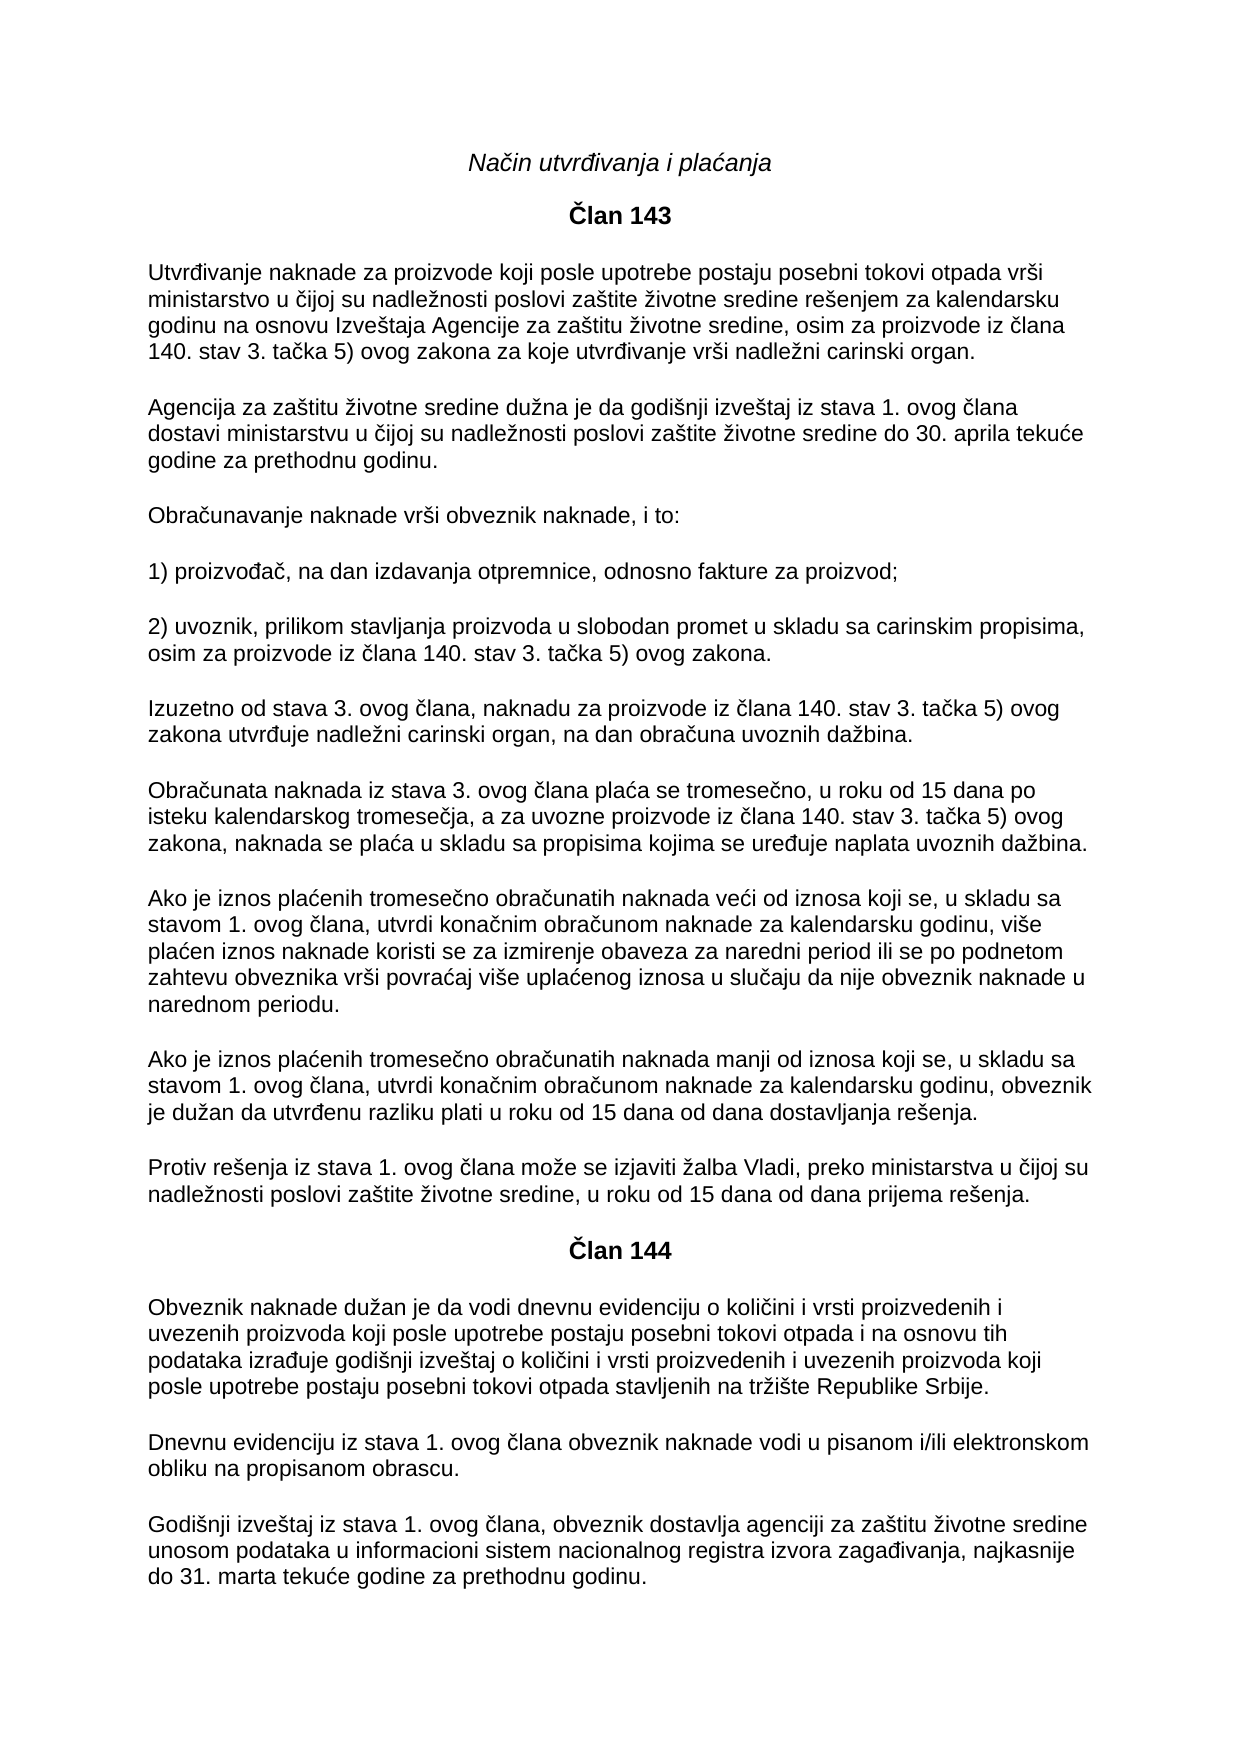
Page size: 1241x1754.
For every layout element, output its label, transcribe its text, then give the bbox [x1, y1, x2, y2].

text Ako je iznos plaćenih tromesečno obračunatih naknada veći od iznosa koji se, u skladu sa stavom 1. ovog člana, utvrdi konačnim obračunom naknade za kalendarsku godinu, više plaćen iznos naknade koristi se za izmirenje obaveza za naredni period ili se po podnetom zahtevu obveznika vrši povraćaj više uplaćenog iznosa u slučaju da nije obveznik naknade u narednom periodu. [148, 885, 1093, 1017]
text 1) proizvođač, na dan izdavanja otpremnice, odnosno fakture za proizvod; [148, 558, 1093, 584]
text Dnevnu evidenciju iz stava 1. ovog člana obveznik naknade vodi u pisanom i/ili elektronskom obliku na propisanom obrascu. [148, 1429, 1093, 1481]
text Obračunata naknada iz stava 3. ovog člana plaća se tromesečno, u roku od 15 dana po isteku kalendarskog tromesečja, a za uvozne proizvode iz člana 140. stav 3. tačka 5) ovog zakona, naknada se plaća u skladu sa propisima kojima se uređuje naplata uvoznih dažbina. [148, 777, 1093, 856]
text Obračunavanje naknade vrši obveznik naknade, i to: [148, 502, 1093, 528]
text Godišnji izveštaj iz stava 1. ovog člana, obveznik dostavlja agenciji za zaštitu životne sredine unosom podataka u informacioni sistem nacionalnog registra izvora zagađivanja, najkasnije do 31. marta tekuće godine za prethodnu godinu. [148, 1511, 1093, 1589]
text Agencija za zaštitu životne sredine dužna je da godišnji izveštaj iz stava 1. ovog člana dostavi ministarstvu u čijoj su nadležnosti poslovi zaštite životne sredine do 30. aprila tekuće godine za prethodnu godinu. [148, 394, 1093, 473]
text Obveznik naknade dužan je da vodi dnevnu evidenciju o količini i vrsti proizvedenih i uvezenih proizvoda koji posle upotrebe postaju posebni tokovi otpada i na osnovu tih podataka izrađuje godišnji izveštaj o količini i vrsti proizvedenih i uvezenih proizvoda koji posle upotrebe postaju posebni tokovi otpada stavljenih na tržište Republike Srbije. [148, 1294, 1093, 1399]
text Izuzetno od stava 3. ovog člana, naknadu za proizvode iz člana 140. stav 3. tačka 5) ovog zakona utvrđuje nadležni carinski organ, na dan obračuna uvoznih dažbina. [148, 695, 1093, 748]
text 2) uvoznik, prilikom stavljanja proizvoda u slobodan promet u skladu sa carinskim propisima, osim za proizvode iz člana 140. stav 3. tačka 5) ovog zakona. [148, 613, 1093, 666]
text Ako je iznos plaćenih tromesečno obračunatih naknada manji od iznosa koji se, u skladu sa stavom 1. ovog člana, utvrdi konačnim obračunom naknade za kalendarsku godinu, obveznik je dužan da utvrđenu razliku plati u roku od 15 dana od dana dostavljanja rešenja. [148, 1046, 1093, 1125]
text Utvrđivanje naknade za proizvode koji posle upotrebe postaju posebni tokovi otpada vrši ministarstvo u čijoj su nadležnosti poslovi zaštite životne sredine rešenjem za kalendarsku godinu na osnovu Izveštaja Agencije za zaštitu životne sredine, osim za proizvode iz člana 140. stav 3. tačka 5) ovog zakona za koje utvrđivanje vrši nadležni carinski organ. [148, 259, 1093, 365]
text Protiv rešenja iz stava 1. ovog člana može se izjaviti žalba Vladi, preko ministarstva u čijoj su nadležnosti poslovi zaštite životne sredine, u roku od 15 dana od dana prijema rešenja. [148, 1154, 1093, 1207]
text Član 143 [148, 201, 1093, 230]
text Član 144 [148, 1236, 1093, 1265]
text Način utvrđivanja i plaćanja [148, 148, 1093, 176]
